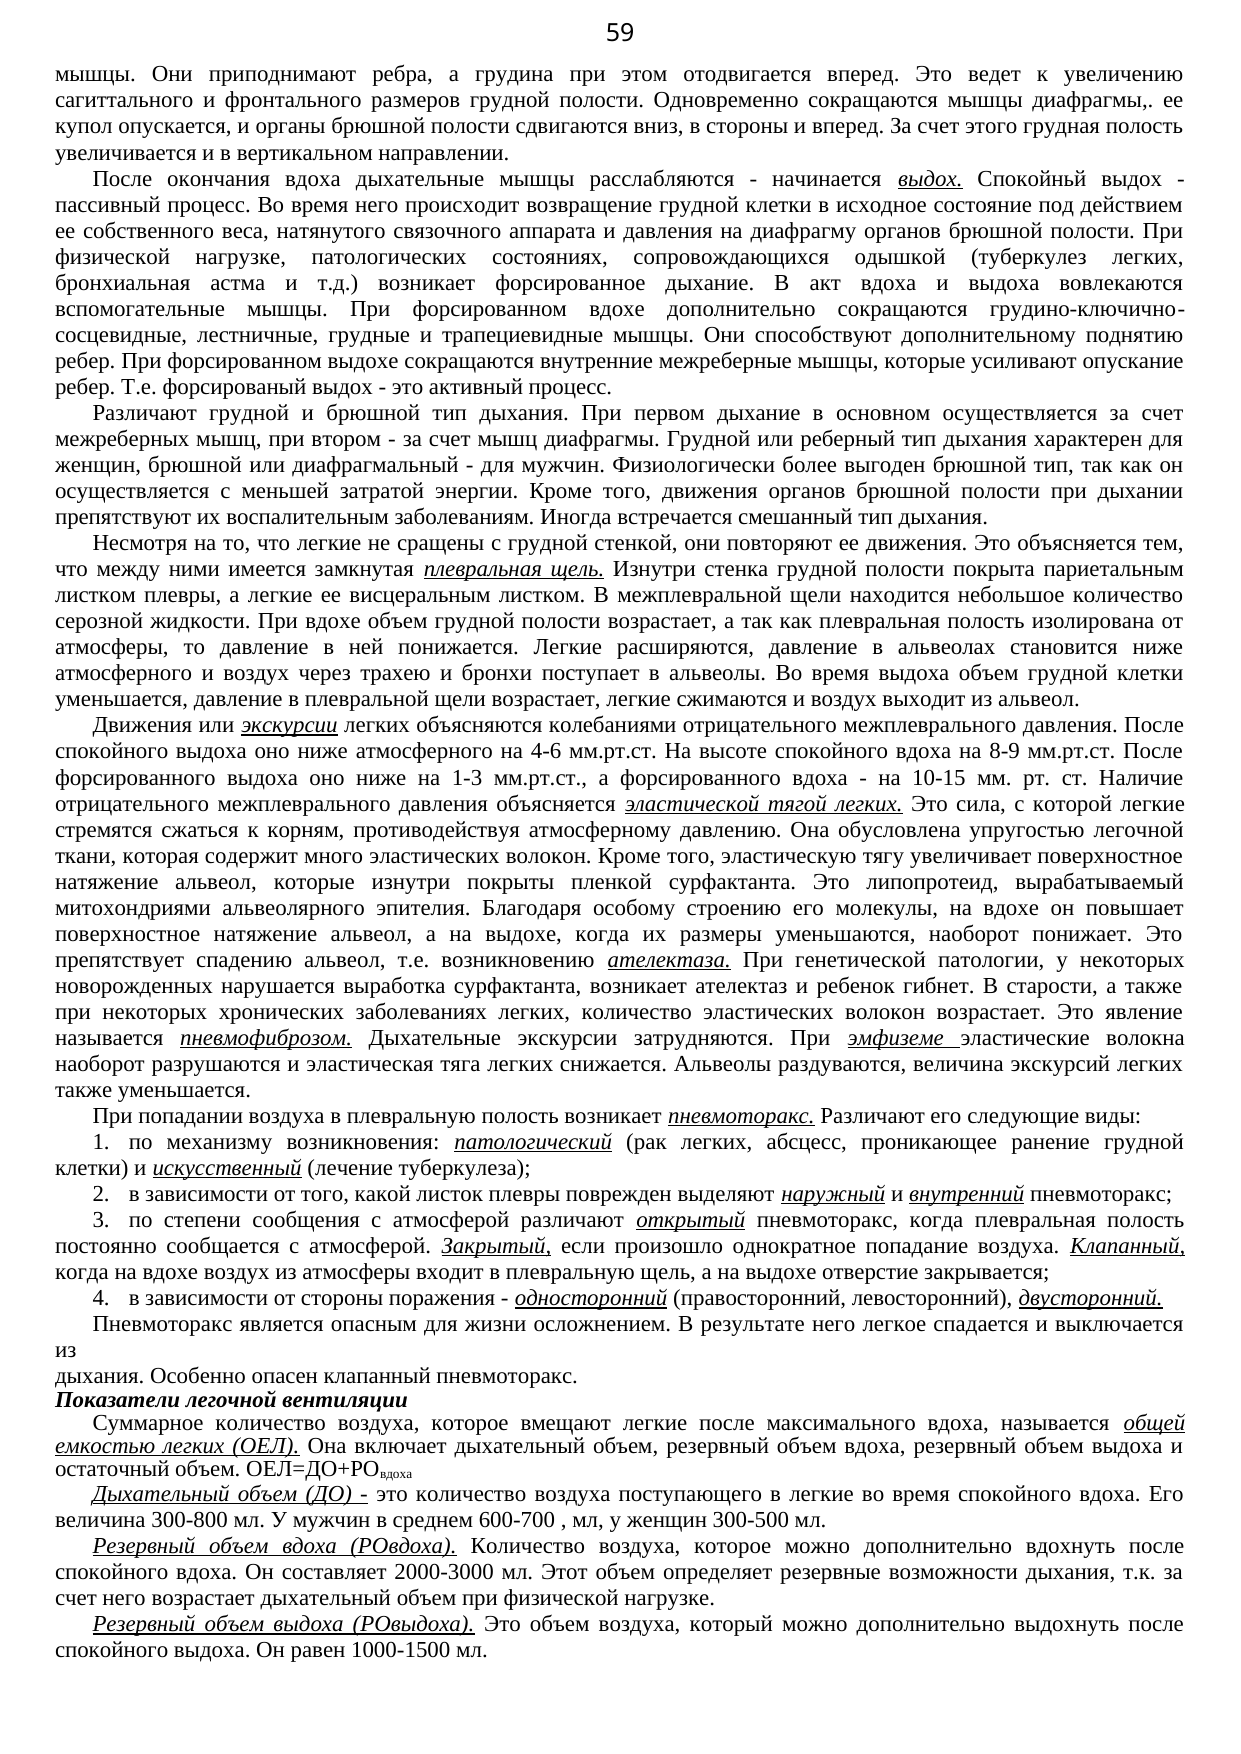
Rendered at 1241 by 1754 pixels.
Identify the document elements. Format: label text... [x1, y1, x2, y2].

text После окончания вдоха дыхательные мышцы расслабляются - начинается выдох. Спокойньй выдох - пассивный процесс. Во время него происходит возвращение грудной клетки в исходное состояние под действием ее собственного веса, натянутого связочного аппарата и давления на диафрагму органов брюшной полости. При физической нагрузке, патологических состояниях, сопровождающихся одышкой (туберкулез легких, бронхиальная астма и т.д.) возникает форсированное дыхание. В акт вдоха и выдоха вовлекаются вспомогательные мышцы. При форсированном вдохе дополнительно сокращаются грудино-ключичнососцевидные, лестничные, грудные и трапециевидные мышцы. Они способствуют дополнительному поднятию ребер. При форсированном выдохе сокращаются внутренние межреберные мышцы, которые усиливают опускание ребер. Т.е. форсированый выдох - это активный процесс. [55, 165, 1185, 399]
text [55, 61, 1185, 165]
text Различают грудной и брюшной тип дыхания. При первом дыхание в основном осуществляется за счет межреберных мышц, при втором - за счет мышц диафрагмы. Грудной или реберный тип дыхания характерен для женщин, брюшной или диафрагмальный - для мужчин. Физиологически более выгоден брюшной тип, так как он осуществляется с меньшей затратой энергии. Кроме того, движения органов брюшной полости при дыхании препятствуют их воспалительным заболеваниям. Иногда встречается смешанный тип дыхания. [55, 399, 1185, 530]
text Несмотря на то, что легкие не сращены с грудной стенкой, они повторяют ее движения. Это объясняется тем, что между ними имеется замкнутая плевральная щель. Изнутри стенка грудной полости покрыта париетальным листком плевры, а легкие ее висцеральным листком. В межплевральной щели находится небольшое количество серозной жидкости. При вдохе объем грудной полости возрастает, а так как плевральная полость изолирована от атмосферы, то давление в ней понижается. Легкие расширяются, давление в альвеолах становится ниже атмосферного и воздух через трахею и бронхи поступает в альвеолы. Во время выдоха объем грудной клетки уменьшается, давление в плевральной щели возрастает, легкие сжимаются и воздух выходит из альвеол. [55, 530, 1185, 712]
list в зависимости от стороны поражения - односторонний (правосторонний, левосторонний), двусторонний. [55, 1285, 1185, 1311]
list в зависимости от того, какой листок плевры поврежден выделяют наружный и внутренний пневмоторакс; [55, 1181, 1185, 1207]
text дыхания. Особенно опасен клапанный пневмоторакс. [55, 1363, 1185, 1389]
text Суммарное количество воздуха, которое вмещают легкие после максимального вдоха, называется общей емкостью легких (ОЕЛ). Она включает дыхательный объем, резервный объем вдоха, резервный объем выдоха и остаточный объем. ОЕЛ=ДО+РОвдоха [55, 1412, 1185, 1481]
text Пневмоторакс является опасным для жизни осложнением. В результате него легкое спадается и выключается из [55, 1311, 1185, 1363]
text При попадании воздуха в плевральную полость возникает пневмоторакс. Различают его следующие виды: [55, 1103, 1185, 1129]
list по механизму возникновения: патологический (рак легких, абсцесс, проникающее ранение грудной клетки) и искусственный (лечение туберкулеза); [55, 1129, 1185, 1181]
text Дыхательный объем (ДО) - это количество воздуха поступающего в легкие во время спокойного вдоха. Его величина 300-800 мл. У мужчин в среднем 600-700 , мл, у женщин 300-500 мл. [55, 1481, 1185, 1533]
text Резервный объем вдоха (РОвдоха). Количество воздуха, которое можно дополнительно вдохнуть после спокойного вдоха. Он составляет 2000-3000 мл. Этот объем определяет резервные возможности дыхания, т.к. за счет него возрастает дыхательный объем при физической нагрузке. [55, 1533, 1185, 1611]
list по степени сообщения с атмосферой различают открытый пневмоторакс, когда плевральная полость постоянно сообщается с атмосферой. Закрытый, если произошло однократное попадание воздуха. Клапанный, когда на вдохе воздух из атмосферы входит в плевральную щель, а на выдохе отверстие закрывается; [55, 1207, 1185, 1285]
text Показатели легочной вентиляции [55, 1389, 1185, 1412]
text Резервный объем выдоха (РОвыдоха). Это объем воздуха, который можно дополнительно выдохнуть после спокойного выдоха. Он равен 1000-1500 мл. [55, 1611, 1185, 1663]
text Движения или экскурсии легких объясняются колебаниями отрицательного межплеврального давления. После спокойного выдоха оно ниже атмосферного на 4-6 мм.рт.ст. На высоте спокойного вдоха на 8-9 мм.рт.ст. После форсированного выдоха оно ниже на 1-3 мм.рт.ст., а форсированного вдоха - на 10-15 мм. рт. ст. Наличие отрицательного межплеврального давления объясняется эластической тягой легких. Это сила, с которой легкие стремятся сжаться к корням, противодействуя атмосферному давлению. Она обусловлена упругостью легочной ткани, которая содержит много эластических волокон. Кроме того, эластическую тягу увеличивает поверхностное натяжение альвеол, которые изнутри покрыты пленкой сурфактанта. Это липопротеид, вырабатываемый митохондриями альвеолярного эпителия. Благодаря особому строению его молекулы, на вдохе он повышает поверхностное натяжение альвеол, а на выдохе, когда их размеры уменьшаются, наоборот понижает. Это препятствует спадению альвеол, т.е. возникновению ателектаза. При генетической патологии, у некоторых новорожденных нарушается выработка сурфактанта, возникает ателектаз и ребенок гибнет. В старости, а также при некоторых хронических заболеваниях легких, количество эластических волокон возрастает. Это явление называется пневмофиброзом. Дыхательные экскурсии затрудняются. При эмфиземе эластические волокна наоборот разрушаются и эластическая тяга легких снижается. Альвеолы раздуваются, величина экскурсий легких также уменьшается. [55, 712, 1185, 1103]
